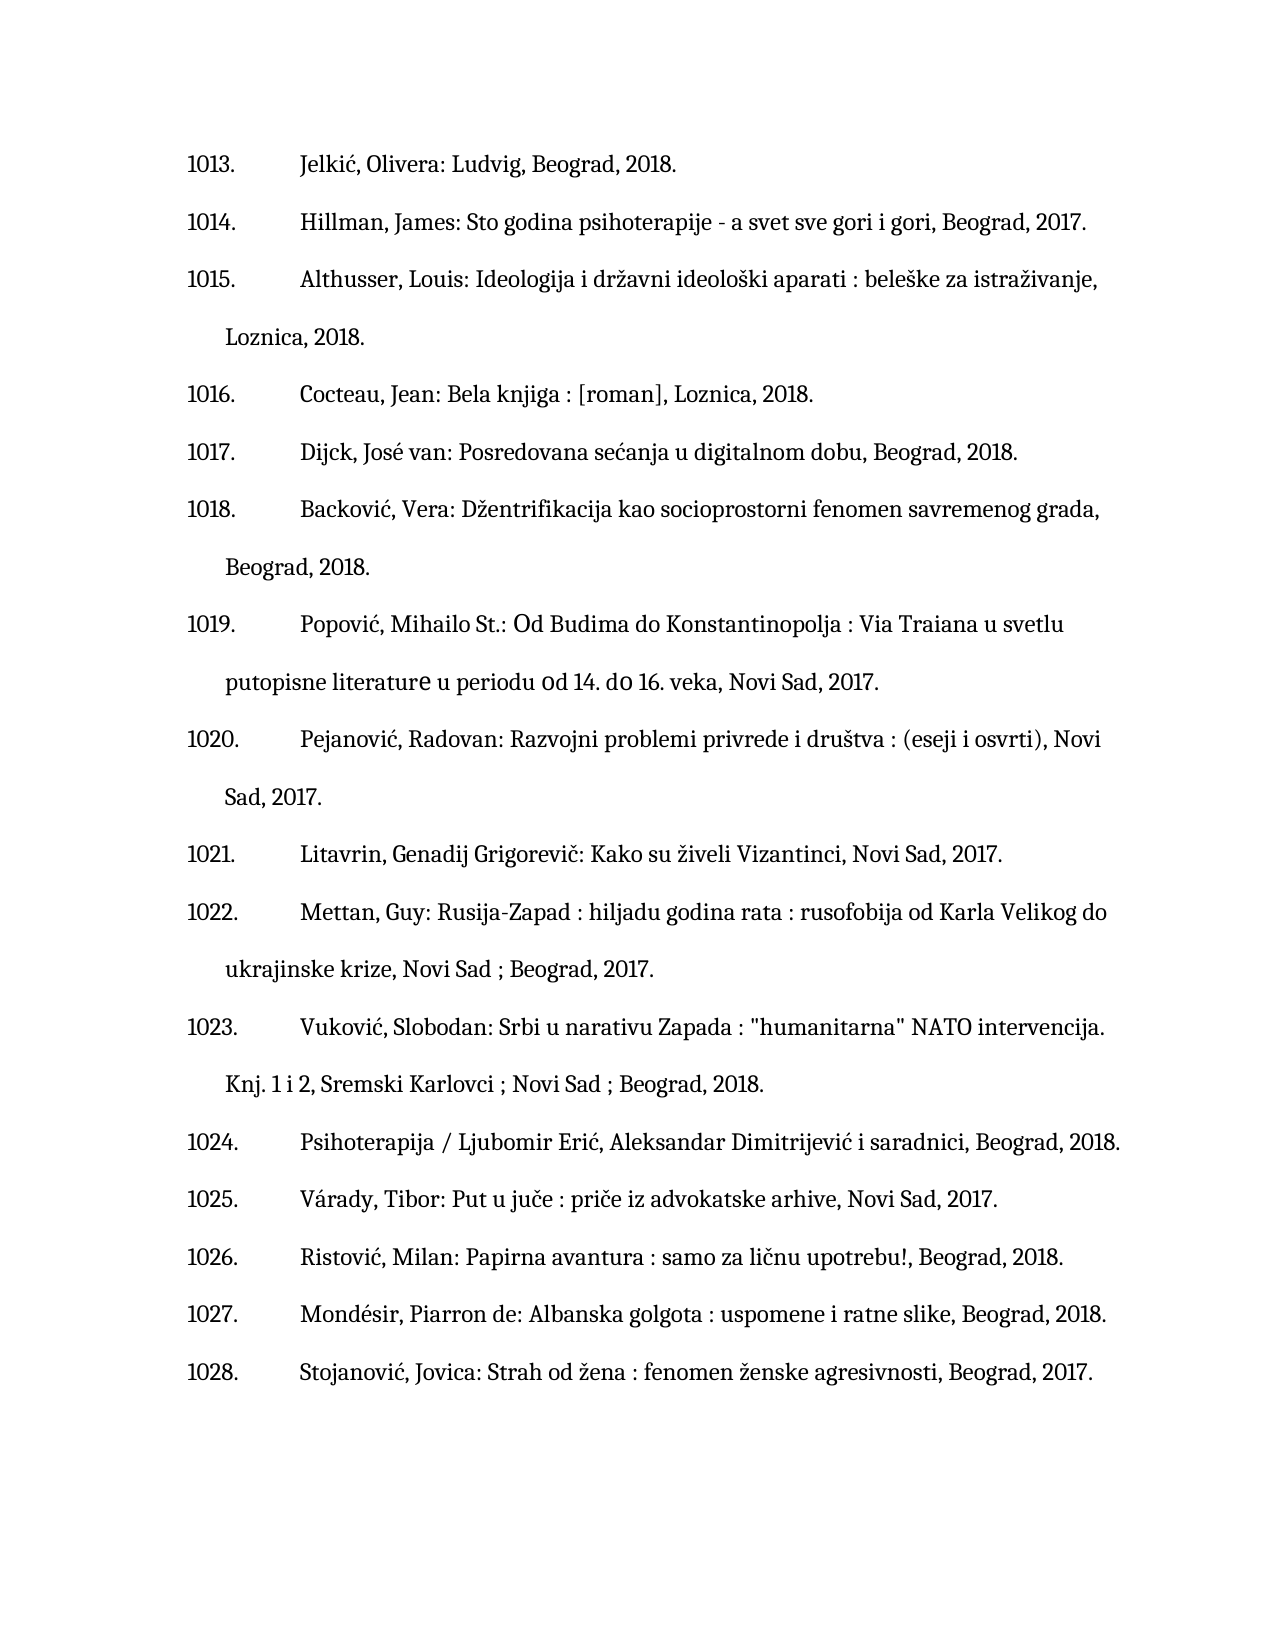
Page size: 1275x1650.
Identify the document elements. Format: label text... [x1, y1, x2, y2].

list Vuković, Slobodan: Srbi u narativu Zapada : "humanitarna" NATO intervencija. Knj. 1 i 2, Sremski Karlovci ; Novi Sad ; Beograd, 2018. [187, 1012, 1125, 1099]
list Popović, Mihailo St.: Оd Budima do Konstantinopolja : Via Traiana u svetlu putopisne literaturе u periodu оd 14. dо 16. veka, Novi Sad, 2017. [187, 610, 1125, 696]
list Stojanović, Jovica: Strah od žena : fenomen ženske agresivnosti, Beograd, 2017. [187, 1357, 1125, 1386]
list Althusser, Louis: Ideologija i državni ideološki aparati : beleške za istraživanje, Loznica, 2018. [187, 265, 1125, 351]
list Litavrin, Genadij Grigorevič: Kako su živeli Vizantinci, Novi Sad, 2017. [187, 840, 1125, 869]
list Várady, Tibor: Put u juče : priče iz advokatske arhive, Novi Sad, 2017. [187, 1185, 1125, 1214]
list Jelkić, Olivera: Ludvig, Beograd, 2018. [187, 150, 1125, 179]
list Backović, Vera: Džentrifikacija kao socioprostorni fenomen savremenog grada, Beograd, 2018. [187, 495, 1125, 581]
list Pejanović, Radovan: Razvojni problemi privrede i društva : (eseji i osvrti), Novi Sad, 2017. [187, 725, 1125, 811]
list Cocteau, Jean: Bela knjiga : [roman], Loznica, 2018. [187, 380, 1125, 409]
list Hillman, James: Sto godina psihoterapije - a svet sve gori i gori, Beograd, 2017. [187, 207, 1125, 236]
list Mondésir, Piarron de: Albanska golgota : uspomene i ratne slike, Beograd, 2018. [187, 1300, 1125, 1329]
list Dijck, José van: Posredovana sećanja u digitalnom dobu, Beograd, 2018. [187, 437, 1125, 466]
list Ristović, Milan: Papirna avantura : samo za ličnu upotrebu!, Beograd, 2018. [187, 1242, 1125, 1271]
list Psihoterapija / Ljubomir Erić, Aleksandar Dimitrijević i saradnici, Beograd, 2018. [187, 1127, 1125, 1156]
list Mettan, Guy: Rusija-Zapad : hiljadu godina rata : rusofobija od Karla Velikog do ukrajinske krize, Novi Sad ; Beograd, 2017. [187, 897, 1125, 984]
